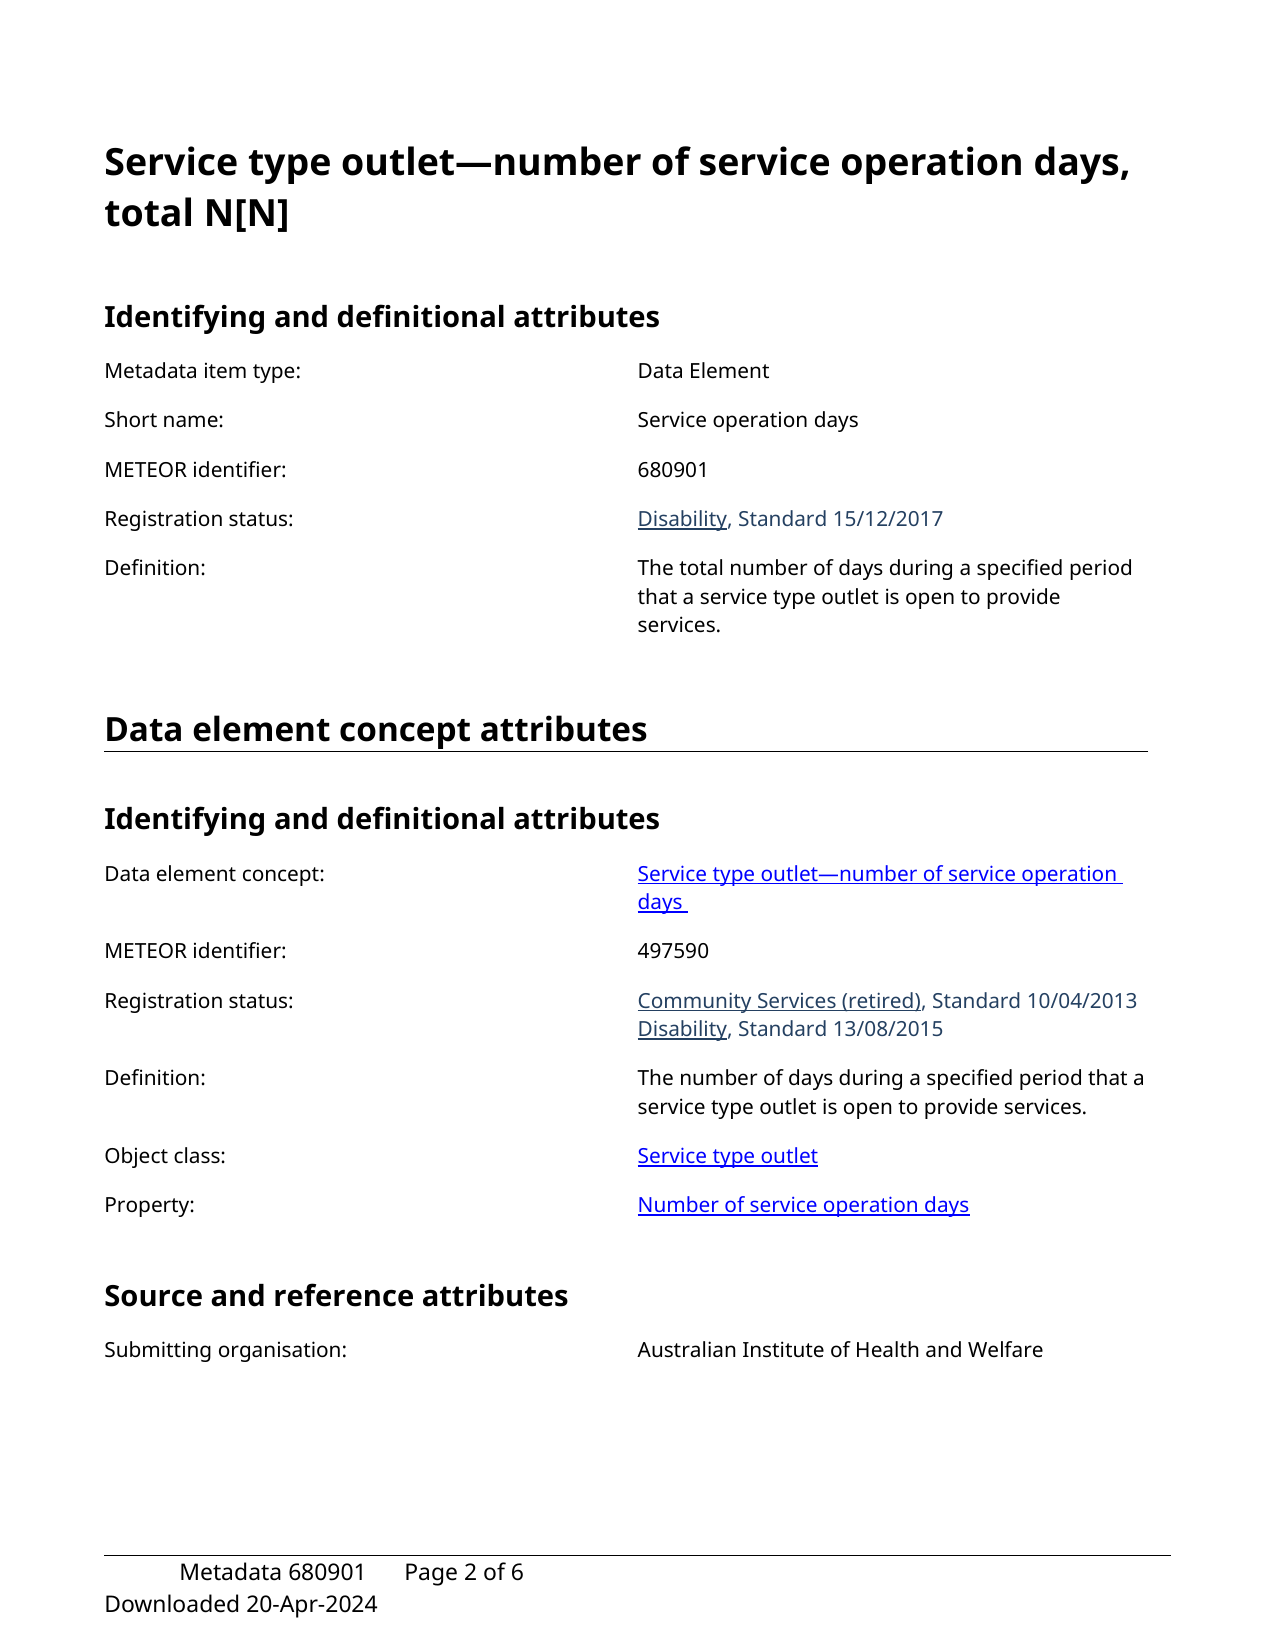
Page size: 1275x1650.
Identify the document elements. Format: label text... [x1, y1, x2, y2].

table_cell The total number of days during a specified period that a service type outlet is open to provide services. [626, 543, 1159, 649]
table_cell Source and reference attributes [93, 1229, 1159, 1325]
table_cell 497590 [626, 926, 1159, 975]
table_cell Property: [93, 1180, 626, 1229]
table_cell Identifying and definitional attributes [93, 753, 1159, 848]
table_header Data element concept attributes [93, 680, 1159, 752]
table_header Identifying and definitional attributes [93, 250, 1159, 346]
table_cell The number of days during a specified period that a service type outlet is open to provide services. [626, 1053, 1159, 1131]
table_cell Community Services (retired), Standard 10/04/2013 Disability, Standard 13/08/2015 [626, 975, 1159, 1053]
table_cell Short name: [93, 395, 626, 444]
table_cell METEOR identifier: [93, 445, 626, 494]
table_cell Submitting organisation: [93, 1325, 626, 1406]
table_cell Data element concept: [93, 848, 626, 926]
subtitle Service type outlet—number of service operation days, total N[N] [104, 135, 1171, 237]
table_cell Metadata item type: [93, 346, 626, 395]
table_cell Definition: [93, 1053, 626, 1131]
table_cell Service type outlet [626, 1131, 1159, 1180]
table_cell Disability, Standard 15/12/2017 [626, 494, 1159, 543]
table_cell Australian Institute of Health and Welfare [626, 1325, 1159, 1406]
table_cell Service type outlet—number of service operation days [626, 848, 1159, 926]
table_cell Object class: [93, 1131, 626, 1180]
table_cell Definition: [93, 543, 626, 649]
table_cell Registration status: [93, 494, 626, 543]
table_cell Data Element [626, 346, 1159, 395]
table_cell METEOR identifier: [93, 926, 626, 975]
table_cell Number of service operation days [626, 1180, 1159, 1229]
table_cell Service operation days [626, 395, 1159, 444]
table_cell 680901 [626, 445, 1159, 494]
table_cell Registration status: [93, 975, 626, 1053]
